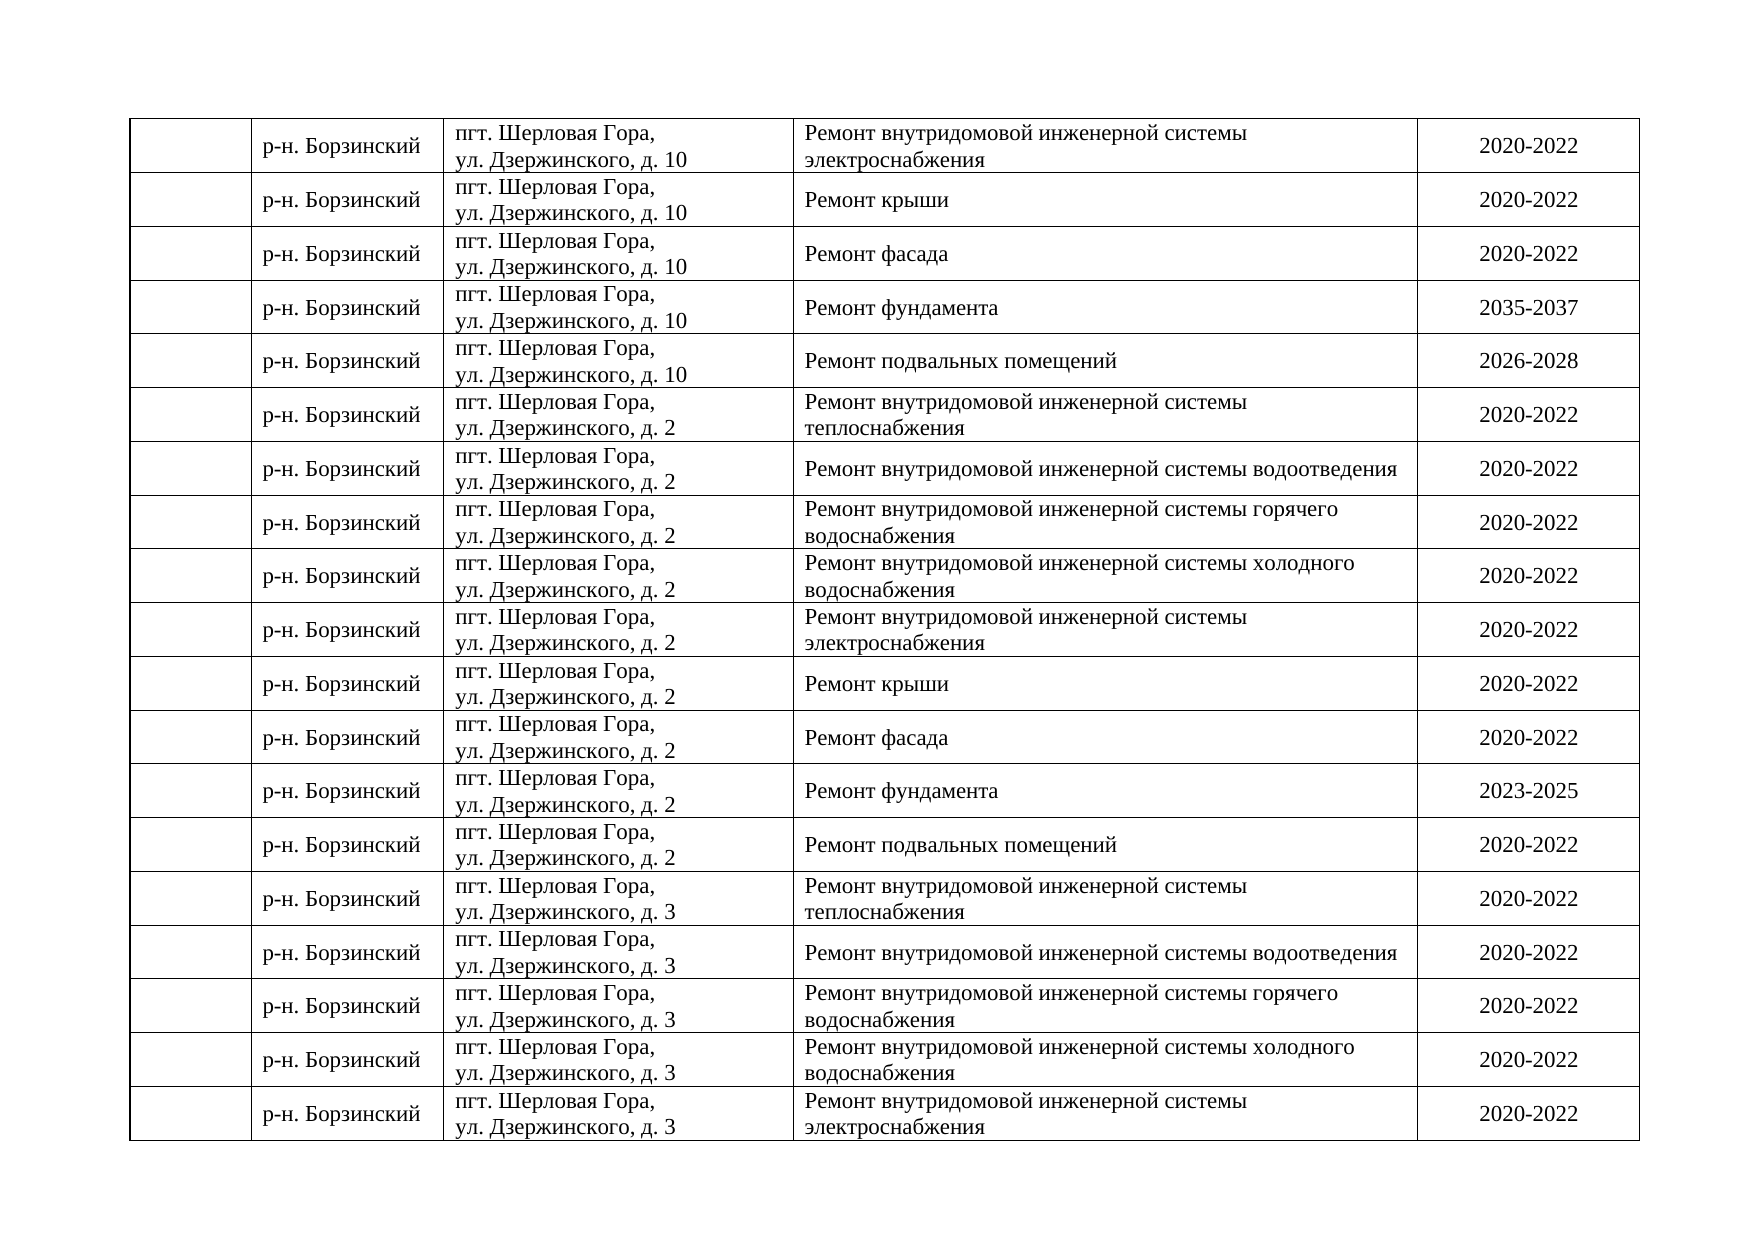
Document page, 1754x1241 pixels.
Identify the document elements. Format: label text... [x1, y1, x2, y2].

table_cell [131, 549, 251, 602]
table_cell р-н. Борзинский [252, 119, 443, 172]
table_cell пгт. Шерловая Гора, ул. Дзержинского, д. 10 [444, 334, 793, 387]
table_cell Ремонт внутридомовой инженерной системы холодного водоснабжения [794, 1033, 1417, 1086]
table_cell 2020-2022 [1418, 1087, 1639, 1139]
table_cell р-н. Борзинский [252, 711, 443, 763]
table_cell [131, 764, 251, 817]
table_cell 2023-2025 [1418, 764, 1639, 817]
table_cell 2020-2022 [1418, 227, 1639, 279]
table_cell [131, 711, 251, 763]
table_cell Ремонт внутридомовой инженерной системы электроснабжения [794, 603, 1417, 656]
table_cell [131, 872, 251, 924]
table_cell 2020-2022 [1418, 496, 1639, 548]
table_cell 2020-2022 [1418, 657, 1639, 709]
table_cell Ремонт внутридомовой инженерной системы теплоснабжения [794, 388, 1417, 441]
table_cell Ремонт фундамента [794, 764, 1417, 817]
table_cell Ремонт крыши [794, 173, 1417, 226]
table_cell Ремонт внутридомовой инженерной системы горячего водоснабжения [794, 979, 1417, 1032]
table_cell Ремонт фасада [794, 227, 1417, 279]
table_cell пгт. Шерловая Гора, ул. Дзержинского, д. 3 [444, 872, 793, 924]
table_cell пгт. Шерловая Гора, ул. Дзержинского, д. 10 [444, 227, 793, 279]
table_cell р-н. Борзинский [252, 926, 443, 978]
table_cell [131, 281, 251, 333]
table_cell Ремонт внутридомовой инженерной системы водоотведения [794, 442, 1417, 494]
table_cell пгт. Шерловая Гора, ул. Дзержинского, д. 2 [444, 442, 793, 494]
table_cell [131, 388, 251, 441]
table_cell [131, 979, 251, 1032]
table_cell Ремонт подвальных помещений [794, 818, 1417, 871]
table_cell Ремонт фасада [794, 711, 1417, 763]
table_cell Ремонт внутридомовой инженерной системы теплоснабжения [794, 872, 1417, 924]
table_cell Ремонт подвальных помещений [794, 334, 1417, 387]
table_cell 2020-2022 [1418, 979, 1639, 1032]
table_cell 2020-2022 [1418, 926, 1639, 978]
table_cell пгт. Шерловая Гора, ул. Дзержинского, д. 2 [444, 496, 793, 548]
table_cell 2020-2022 [1418, 872, 1639, 924]
table_cell 2020-2022 [1418, 549, 1639, 602]
table_cell [131, 1087, 251, 1139]
table_cell Ремонт внутридомовой инженерной системы холодного водоснабжения [794, 549, 1417, 602]
table_cell Ремонт крыши [794, 657, 1417, 709]
table_cell [131, 442, 251, 494]
table_cell 2020-2022 [1418, 1033, 1639, 1086]
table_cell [444, 1033, 793, 1086]
table_cell Ремонт внутридомовой инженерной системы электроснабжения [794, 119, 1417, 172]
table_cell пгт. Шерловая Гора, ул. Дзержинского, д. 2 [444, 603, 793, 656]
table_cell р-н. Борзинский [252, 764, 443, 817]
table_cell 2020-2022 [1418, 119, 1639, 172]
table_cell Ремонт внутридомовой инженерной системы электроснабжения [794, 1087, 1417, 1139]
table_cell р-н. Борзинский [252, 549, 443, 602]
table_cell 2026-2028 [1418, 334, 1639, 387]
table_cell пгт. Шерловая Гора, ул. Дзержинского, д. 10 [444, 281, 793, 333]
table_cell 2020-2022 [1418, 818, 1639, 871]
table_cell [131, 1033, 251, 1086]
table_cell [131, 926, 251, 978]
table_cell р-н. Борзинский [252, 442, 443, 494]
table_cell 2020-2022 [1418, 173, 1639, 226]
table_cell Ремонт фундамента [794, 281, 1417, 333]
table_cell пгт. Шерловая Гора, ул. Дзержинского, д. 3 [444, 926, 793, 978]
table_cell р-н. Борзинский [252, 281, 443, 333]
table_cell р-н. Борзинский [252, 979, 443, 1032]
table_cell р-н. Борзинский [252, 657, 443, 709]
table_cell [131, 818, 251, 871]
table_cell [131, 496, 251, 548]
table_cell [131, 334, 251, 387]
table_cell 2020-2022 [1418, 603, 1639, 656]
table_cell Ремонт внутридомовой инженерной системы горячего водоснабжения [794, 496, 1417, 548]
table_cell пгт. Шерловая Гора, ул. Дзержинского, д. 2 [444, 657, 793, 709]
table_cell 2020-2022 [1418, 442, 1639, 494]
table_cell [444, 1087, 793, 1139]
table_cell р-н. Борзинский [252, 173, 443, 226]
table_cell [444, 119, 793, 172]
table_cell 2020-2022 [1418, 711, 1639, 763]
table_cell 2020-2022 [1418, 388, 1639, 441]
table_cell пгт. Шерловая Гора, ул. Дзержинского, д. 2 [444, 818, 793, 871]
table_cell р-н. Борзинский [252, 603, 443, 656]
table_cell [444, 173, 793, 226]
table_cell 2035-2037 [1418, 281, 1639, 333]
table_cell [131, 119, 251, 172]
table_cell [131, 173, 251, 226]
table_cell р-н. Борзинский [252, 1033, 443, 1086]
table_cell [131, 603, 251, 656]
table_cell р-н. Борзинский [252, 388, 443, 441]
table_cell р-н. Борзинский [252, 872, 443, 924]
table_cell пгт. Шерловая Гора, ул. Дзержинского, д. 2 [444, 764, 793, 817]
table_cell р-н. Борзинский [252, 334, 443, 387]
table_cell пгт. Шерловая Гора, ул. Дзержинского, д. 2 [444, 711, 793, 763]
table_cell [131, 657, 251, 709]
table_cell Ремонт внутридомовой инженерной системы водоотведения [794, 926, 1417, 978]
table_cell р-н. Борзинский [252, 227, 443, 279]
table_cell [131, 227, 251, 279]
table_cell р-н. Борзинский [252, 1087, 443, 1139]
table_cell р-н. Борзинский [252, 818, 443, 871]
table_cell р-н. Борзинский [252, 496, 443, 548]
table_cell пгт. Шерловая Гора, ул. Дзержинского, д. 2 [444, 388, 793, 441]
table_cell пгт. Шерловая Гора, ул. Дзержинского, д. 2 [444, 549, 793, 602]
table_cell пгт. Шерловая Гора, ул. Дзержинского, д. 3 [444, 979, 793, 1032]
